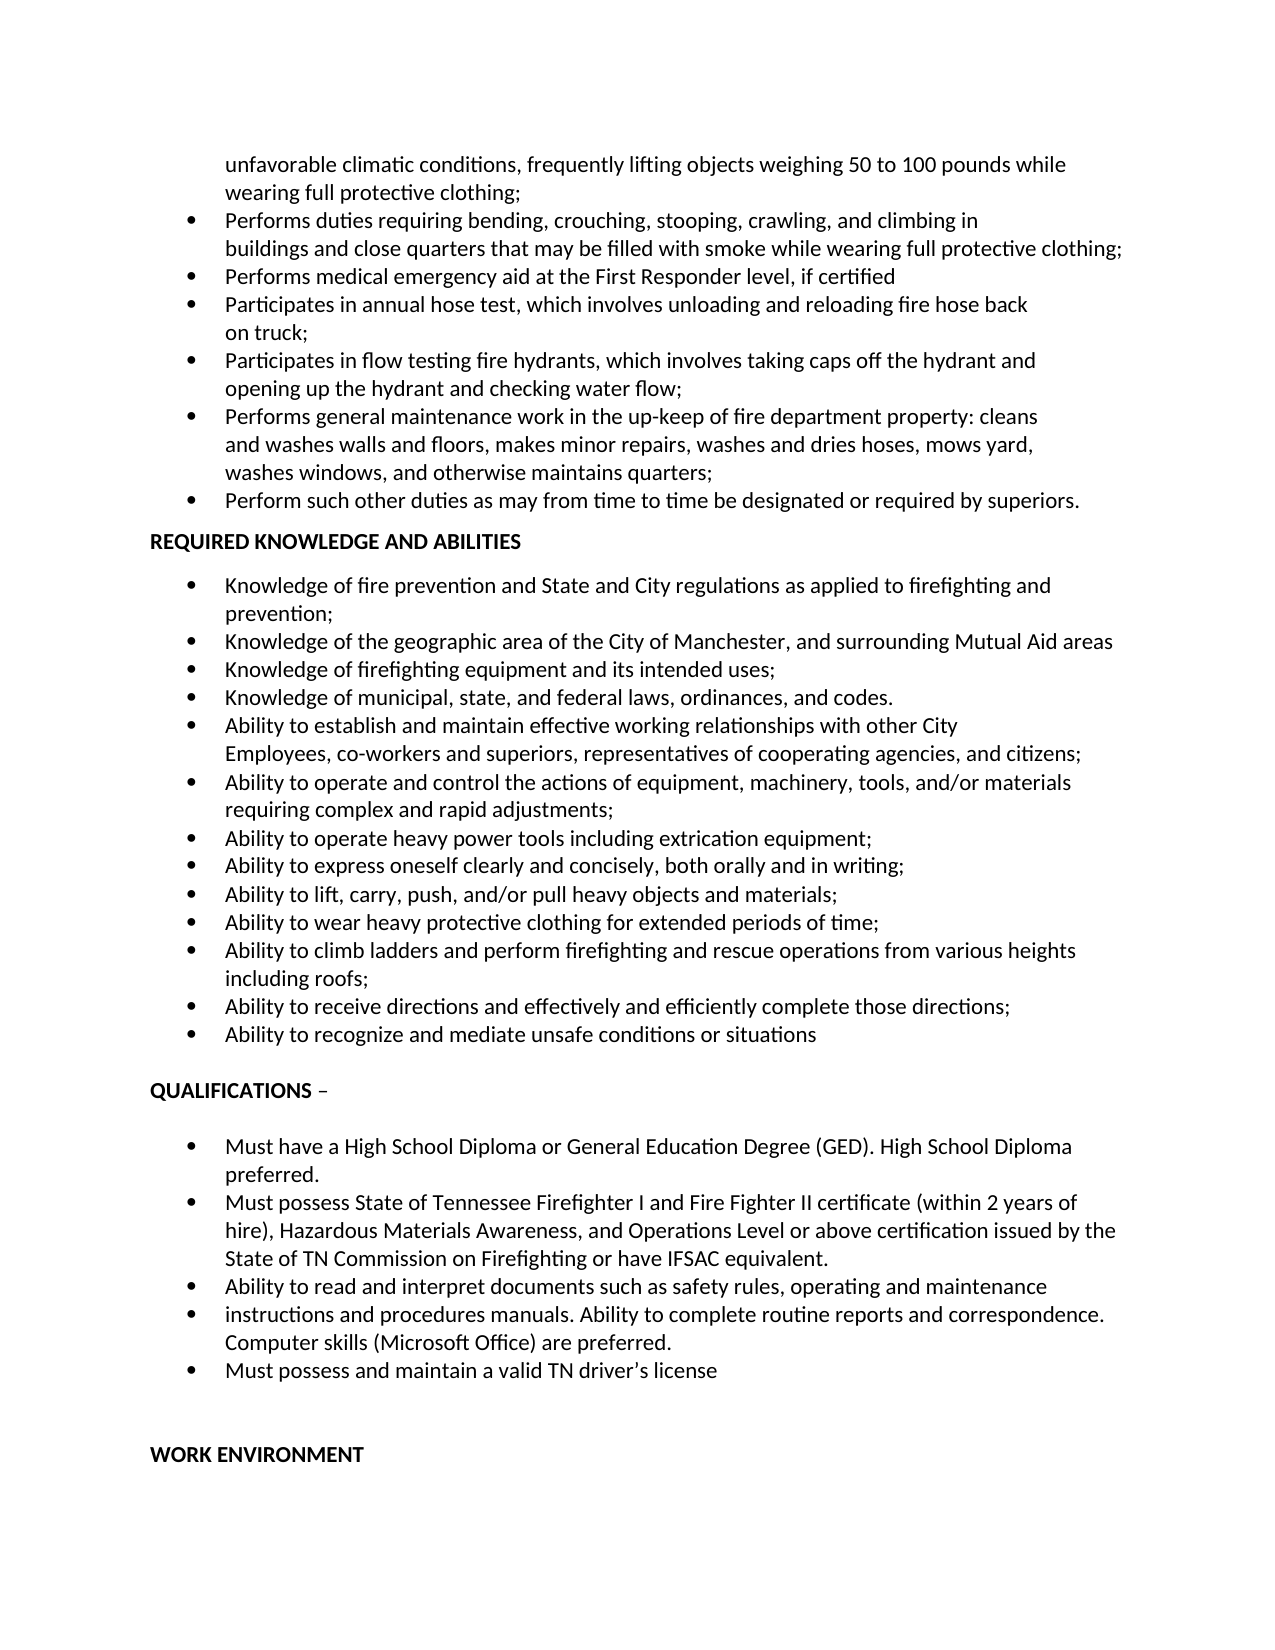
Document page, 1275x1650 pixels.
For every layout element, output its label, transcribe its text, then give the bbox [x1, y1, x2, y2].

list and washes walls and floors, makes minor repairs, washes and dries hoses, mows yard, [225, 430, 1125, 458]
list Ability to recognize and mediate unsafe conditions or situations [187, 1020, 1125, 1048]
list Must possess and maintain a valid TN driver’s license [187, 1356, 1125, 1384]
list Performs general maintenance work in the up-keep of fire department property: cleans [187, 402, 1125, 430]
list buildings and close quarters that may be filled with smoke while wearing full protective clothing; [225, 234, 1125, 262]
list Ability to operate heavy power tools including extrication equipment; [187, 824, 1125, 852]
list Ability to receive directions and effectively and efficiently complete those directions; [187, 992, 1125, 1020]
list Knowledge of fire prevention and State and City regulations as applied to firefighting and prevention; [187, 571, 1125, 627]
list Ability to climb ladders and perform firefighting and rescue operations from various heights including roofs; [187, 936, 1125, 992]
list Ability to lift, carry, push, and/or pull heavy objects and materials; [187, 880, 1125, 908]
list unfavorable climatic conditions, frequently lifting objects weighing 50 to 100 pounds while wearing full protective clothing; [225, 150, 1125, 206]
list Performs medical emergency aid at the First Responder level, if certified [187, 262, 1125, 290]
list Must have a High School Diploma or General Education Degree (GED). High School Diploma preferred. [187, 1132, 1125, 1188]
list on truck; [225, 318, 1125, 346]
list Ability to read and interpret documents such as safety rules, operating and maintenance [187, 1272, 1125, 1300]
list Performs duties requiring bending, crouching, stooping, crawling, and climbing in [187, 206, 1125, 234]
list Ability to express oneself clearly and concisely, both orally and in writing; [187, 852, 1125, 880]
list Knowledge of the geographic area of the City of Manchester, and surrounding Mutual Aid areas [187, 627, 1125, 656]
list Ability to establish and maintain effective working relationships with other City [187, 712, 1125, 739]
text QUALIFICATIONS – [150, 1076, 1125, 1104]
list Perform such other duties as may from time to time be designated or required by superiors. [187, 486, 1125, 514]
list Must possess State of Tennessee Firefighter I and Fire Fighter II certificate (within 2 years of hire), Hazardous Materials Awareness, and Operations Level or above certification issued by the State of TN Commission on Firefighting or have IFSAC equivalent. [187, 1188, 1125, 1272]
text WORK ENVIRONMENT [150, 1440, 1125, 1468]
list instructions and procedures manuals. Ability to complete routine reports and correspondence. Computer skills (Microsoft Office) are preferred. [187, 1300, 1125, 1356]
list Ability to operate and control the actions of equipment, machinery, tools, and/or materials requiring complex and rapid adjustments; [187, 768, 1125, 824]
list washes windows, and otherwise maintains quarters; [225, 458, 1125, 486]
list Participates in flow testing fire hydrants, which involves taking caps off the hydrant and [187, 346, 1125, 374]
list Ability to wear heavy protective clothing for extended periods of time; [187, 908, 1125, 936]
list Employees, co-workers and superiors, representatives of cooperating agencies, and citizens; [225, 739, 1125, 768]
list Knowledge of firefighting equipment and its intended uses; [187, 656, 1125, 683]
list Participates in annual hose test, which involves unloading and reloading fire hose back [187, 290, 1125, 318]
text REQUIRED KNOWLEDGE AND ABILITIES [150, 527, 1125, 555]
list Knowledge of municipal, state, and federal laws, ordinances, and codes. [187, 683, 1125, 712]
list opening up the hydrant and checking water flow; [225, 374, 1125, 402]
